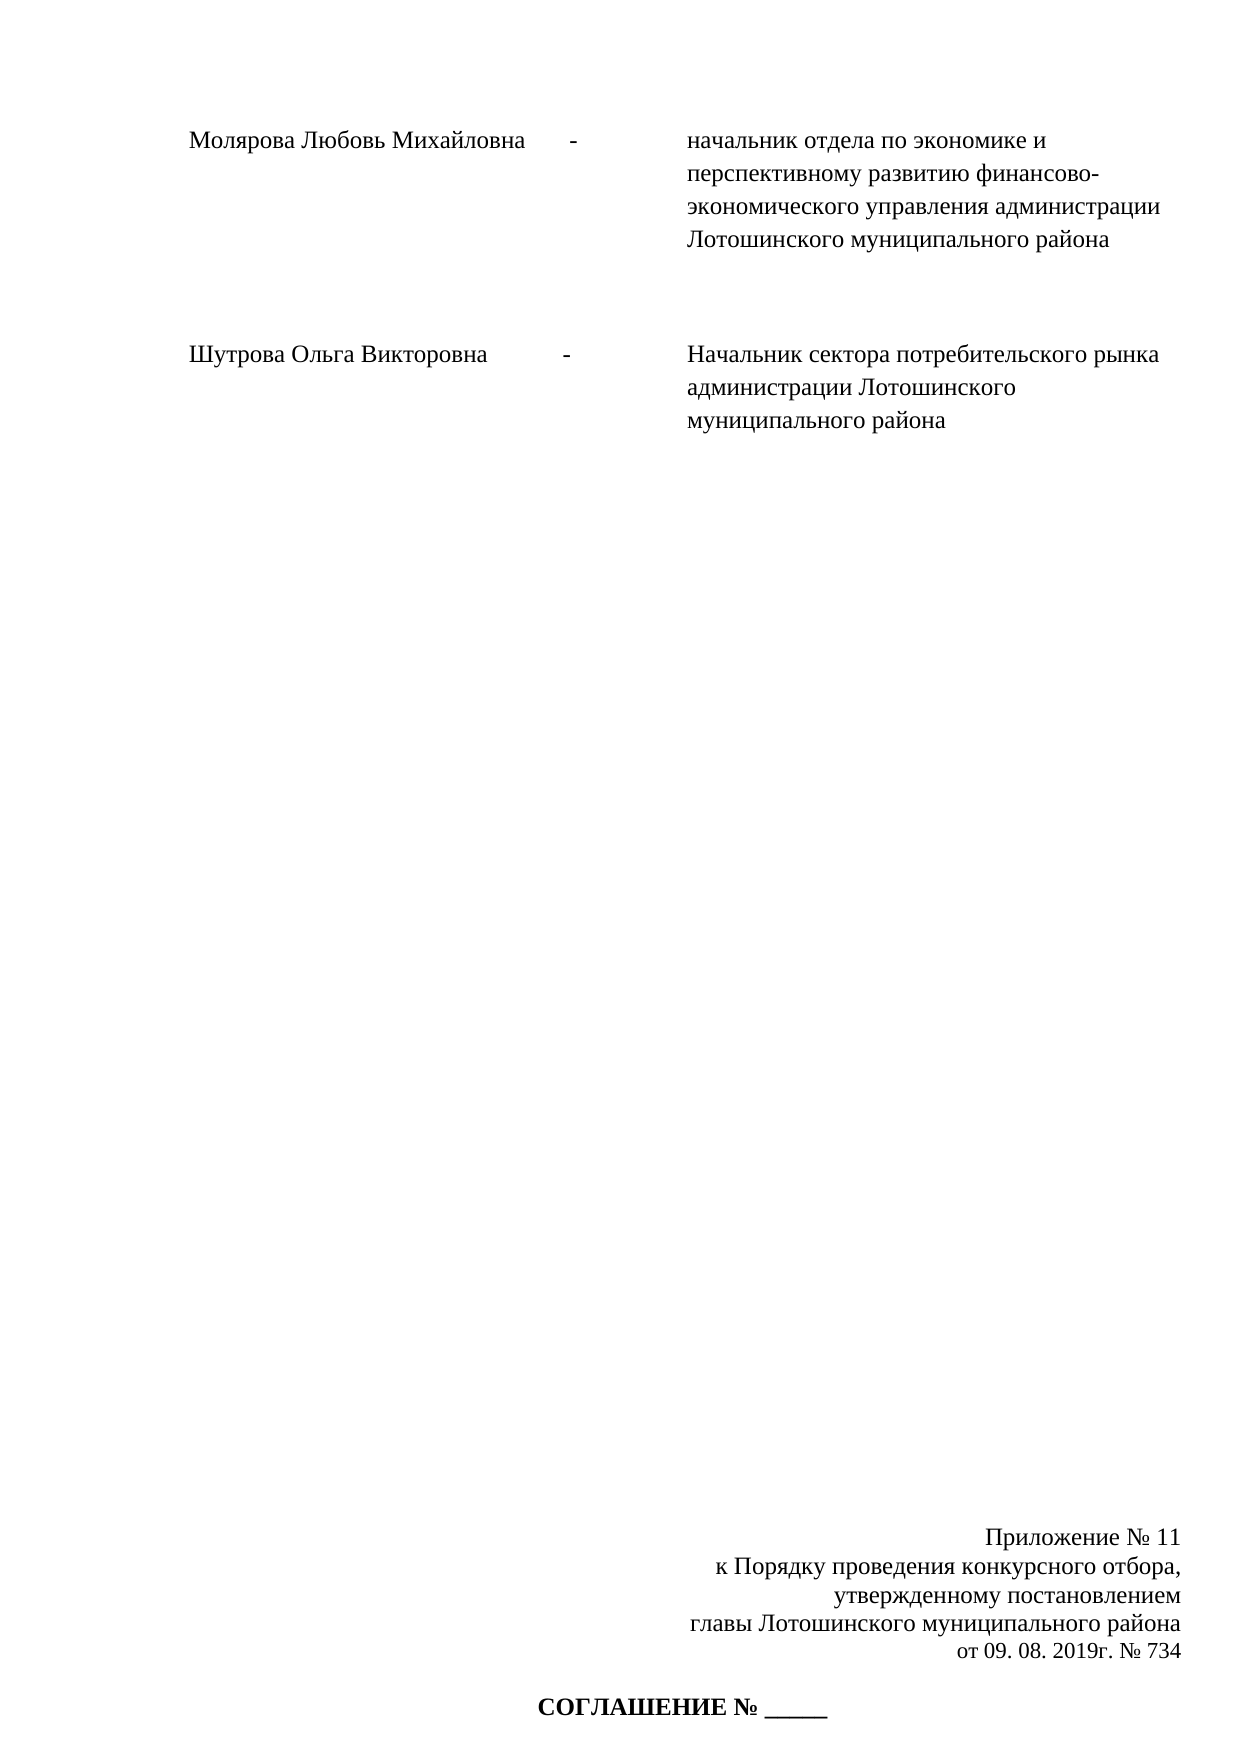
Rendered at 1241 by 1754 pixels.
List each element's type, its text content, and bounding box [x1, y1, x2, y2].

text Приложение № 11 [177, 1522, 1181, 1551]
text к Порядку проведения конкурсного отбора, [561, 1551, 1181, 1580]
table_cell Начальник сектора потребительского рынка администрации Лотошинского муниципального района [676, 339, 1207, 458]
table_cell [676, 125, 1207, 339]
text СОГЛАШЕНИЕ № _____ [177, 1692, 1181, 1720]
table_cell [177, 125, 676, 339]
text от 09. 08. 2019г. № 734 [177, 1637, 1181, 1663]
table_cell Шутрова Ольга Викторовна - [177, 339, 676, 458]
text утвержденному постановлением [561, 1580, 1181, 1608]
text главы Лотошинского муниципального района [561, 1608, 1181, 1637]
